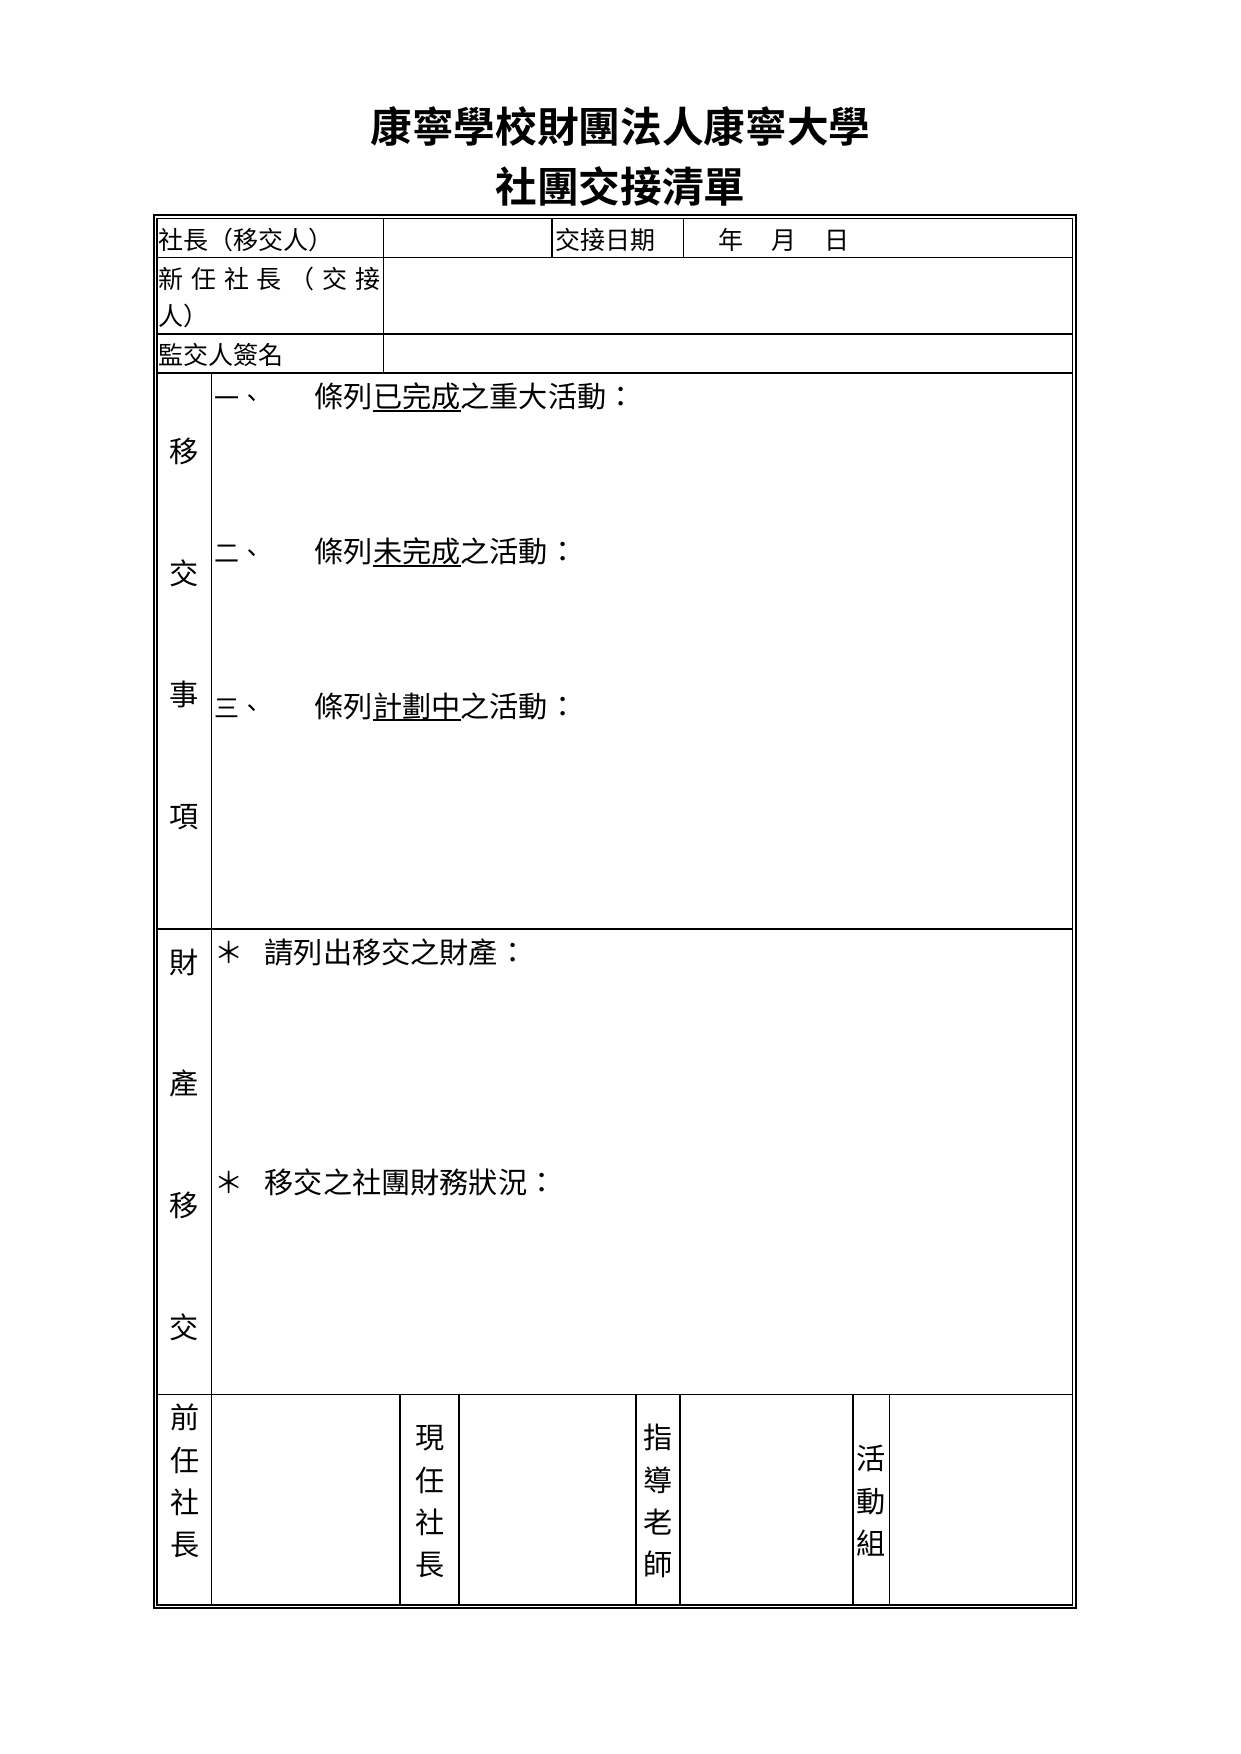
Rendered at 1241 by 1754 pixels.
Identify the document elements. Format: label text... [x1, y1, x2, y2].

table_cell 監交人簽名 [158, 335, 383, 372]
table_header 年 月 日 [684, 219, 1072, 256]
table_cell 移 交 事 項 [158, 374, 211, 928]
table_cell [384, 258, 1072, 333]
table_cell 現任社長 [401, 1395, 458, 1604]
table_cell 財 產 移 交 [158, 930, 211, 1393]
table_cell 新任社長（交接人） [158, 258, 383, 333]
table_cell 前任社長 [158, 1395, 211, 1604]
table_cell [384, 335, 1072, 372]
table_cell [460, 1395, 635, 1604]
table_cell [681, 1395, 852, 1604]
text 康寧學校財團法人康寧大學 [187, 94, 1053, 154]
table_cell 指導老師 [637, 1395, 679, 1604]
table_header [384, 219, 551, 256]
text 社團交接清單 [187, 154, 1053, 214]
table_header 交接日期 [553, 219, 683, 256]
table_cell [212, 1395, 399, 1604]
table_cell 請列出移交之財產： 移交之社團財務狀況： [212, 930, 1072, 1393]
table_cell 條列已完成之重大活動： 條列未完成之活動： 條列計劃中之活動： [212, 374, 1072, 928]
table_header 社長（移交人） [158, 219, 383, 256]
table_cell [890, 1395, 1072, 1604]
table_cell 活動組 [854, 1395, 889, 1604]
